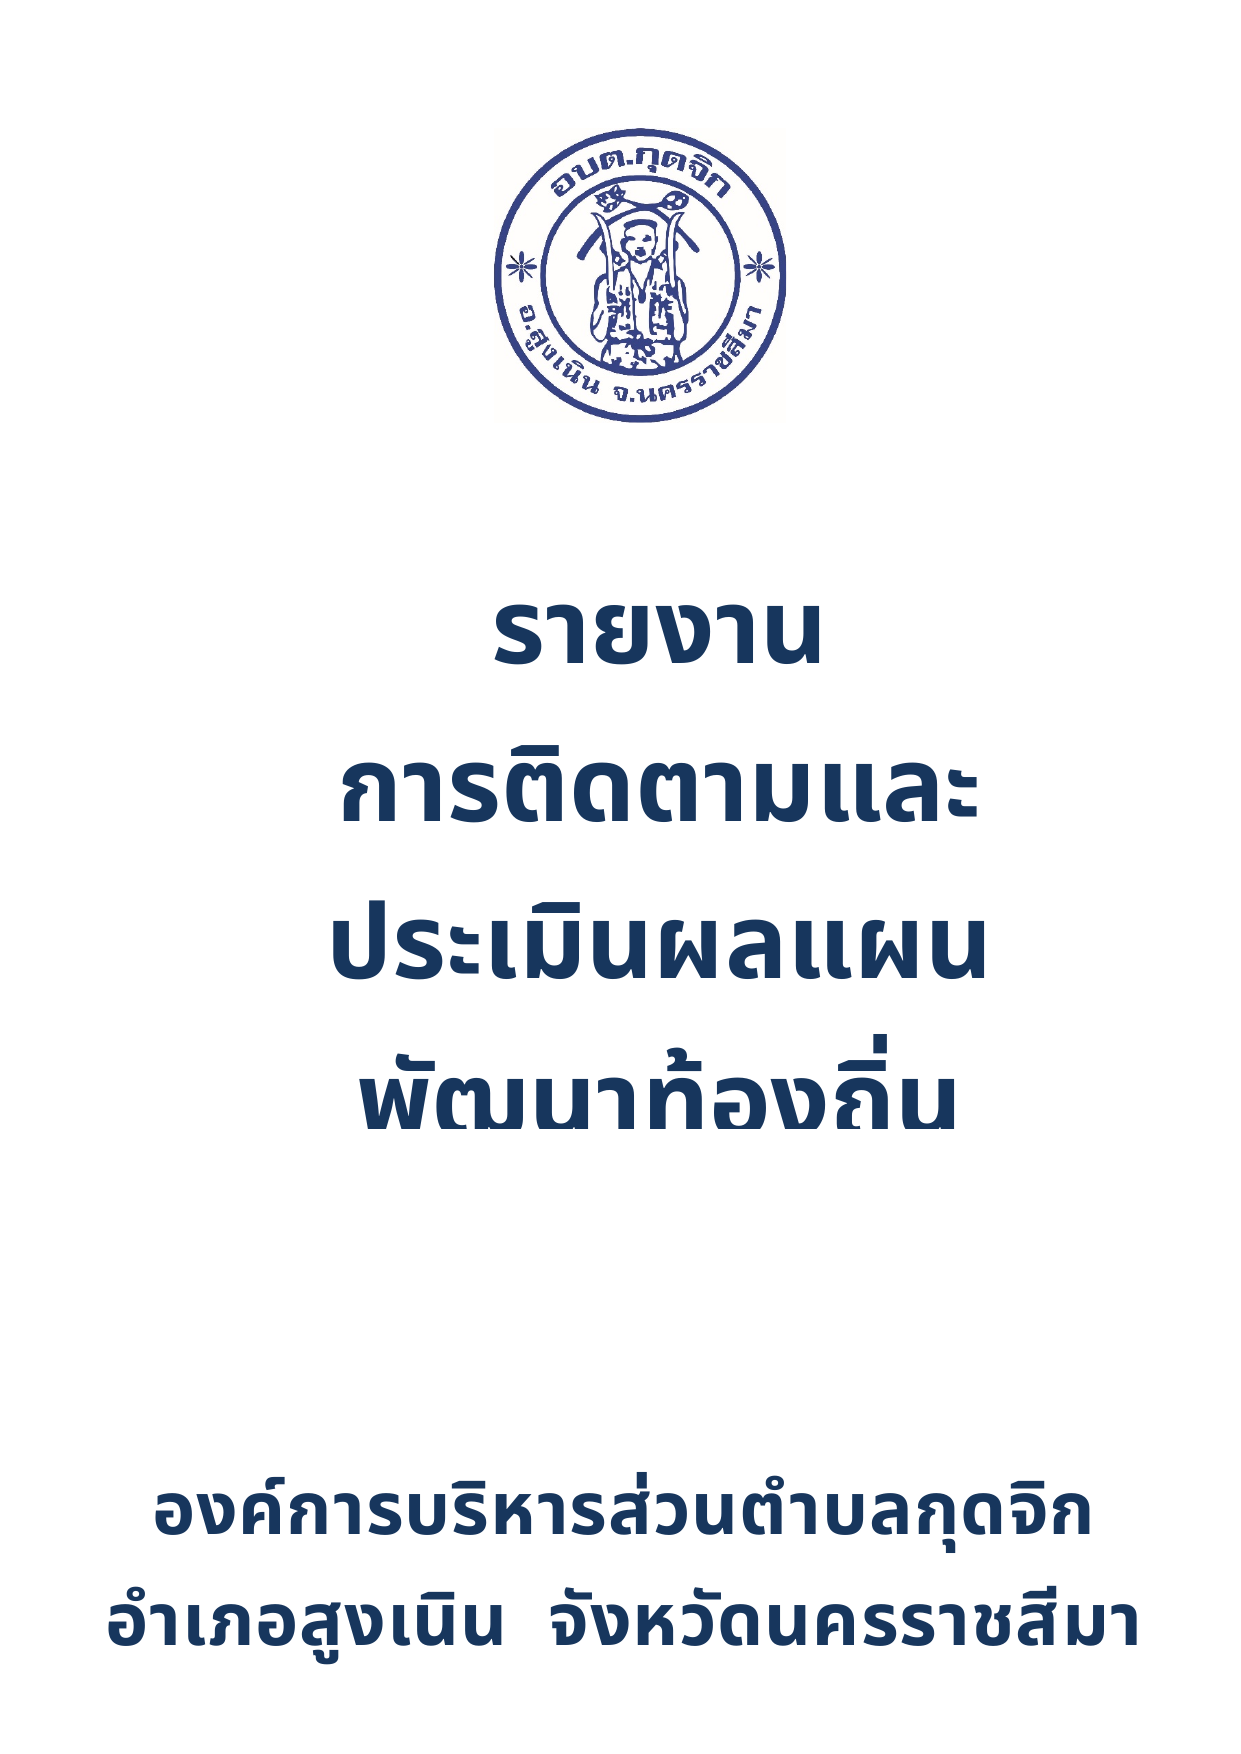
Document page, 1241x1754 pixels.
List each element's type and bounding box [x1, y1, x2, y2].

picture [493, 128, 787, 423]
